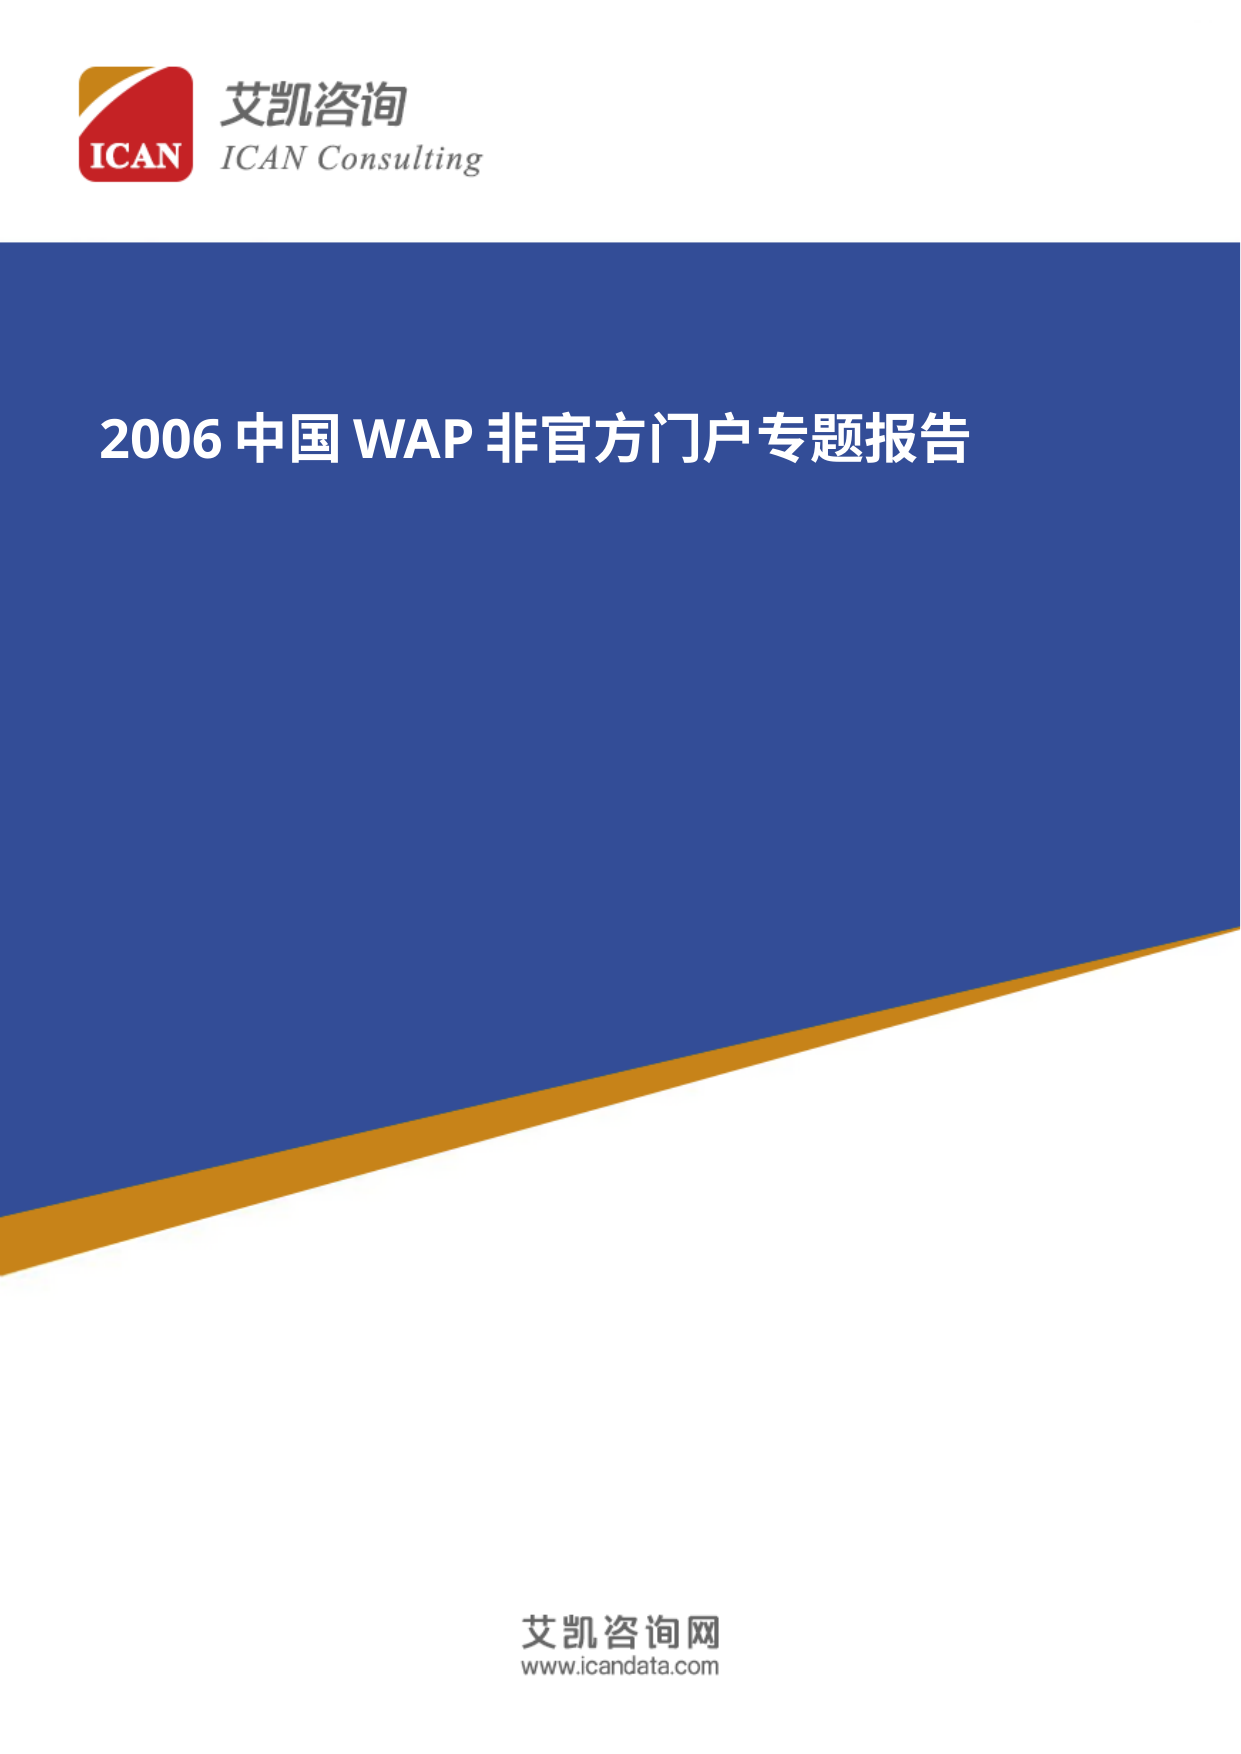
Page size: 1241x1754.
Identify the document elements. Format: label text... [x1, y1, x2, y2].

subtitle 2006中国WAP非官方门户专题报告 [99, 386, 1053, 484]
picture [0, 5, 1241, 1754]
